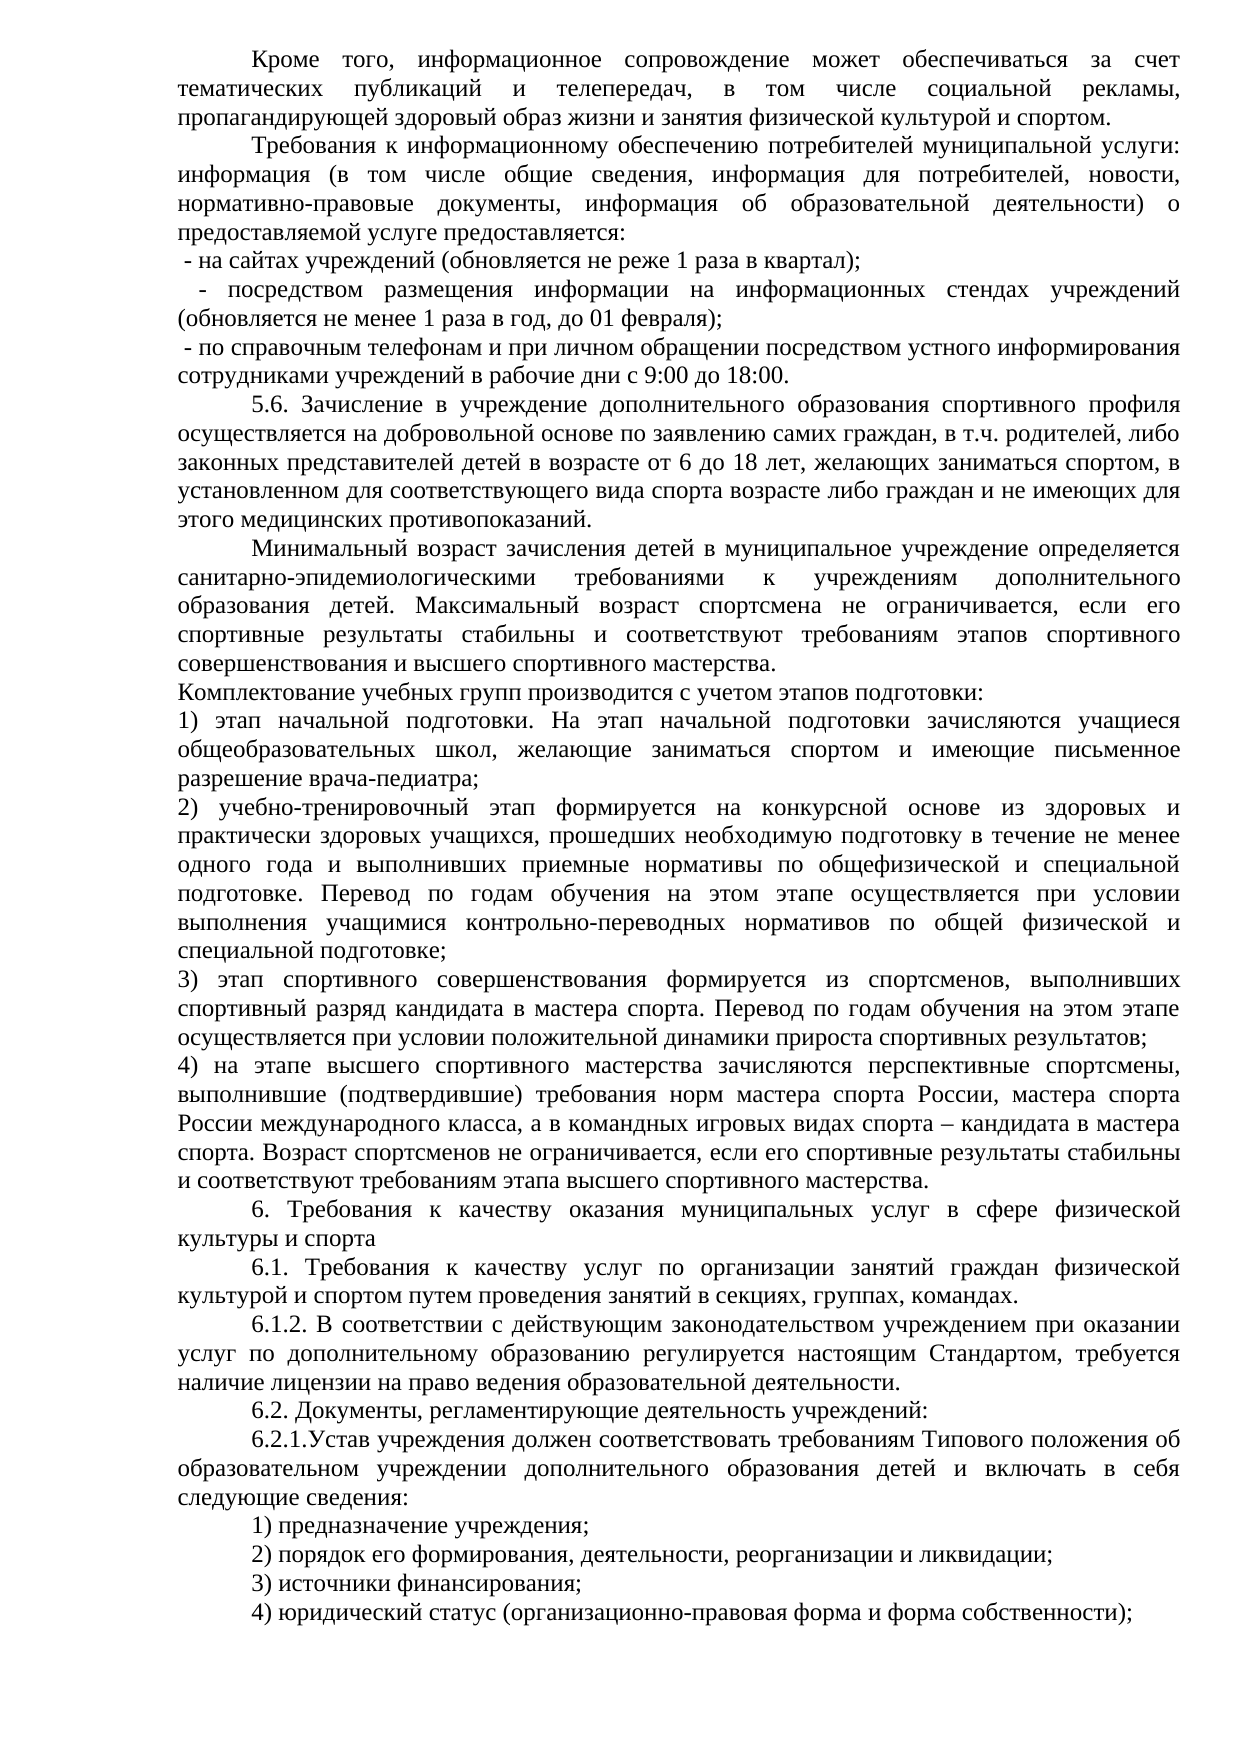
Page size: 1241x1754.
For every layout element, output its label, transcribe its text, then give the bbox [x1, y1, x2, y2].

text Минимальный возраст зачисления детей в муниципальное учреждение определяется санитарно-эпидемиологическими требованиями к учреждениям дополнительного образования детей. Максимальный возраст спортсмена не ограничивается, если его спортивные результаты стабильны и соответствуют требованиям этапов спортивного совершенствования и высшего спортивного мастерства. [177, 533, 1181, 677]
text 6.1. Требования к качеству услуг по организации занятий граждан физической культурой и спортом путем проведения занятий в секциях, группах, командах. [177, 1252, 1181, 1309]
text Комплектование учебных групп производится с учетом этапов подготовки: [177, 677, 1181, 706]
text 3) этап спортивного совершенствования формируется из спортсменов, выполнивших спортивный разряд кандидата в мастера спорта. Перевод по годам обучения на этом этапе осуществляется при условии положительной динамики прироста спортивных результатов; [177, 964, 1181, 1051]
text 4) юридический статус (организационно-правовая форма и форма собственности); [177, 1597, 1181, 1626]
text 1) этап начальной подготовки. На этап начальной подготовки зачисляются учащиеся общеобразовательных школ, желающие заниматься спортом и имеющие письменное разрешение врача-педиатра; [177, 706, 1181, 792]
text 5.6. Зачисление в учреждение дополнительного образования спортивного профиля осуществляется на добровольной основе по заявлению самих граждан, в т.ч. родителей, либо законных представителей детей в возрасте от 6 до 18 лет, желающих заниматься спортом, в установленном для соответствующего вида спорта возрасте либо граждан и не имеющих для этого медицинских противопоказаний. [177, 389, 1181, 533]
text 3) источники финансирования; [177, 1568, 1181, 1597]
text 6.2.1.Устав учреждения должен соответствовать требованиям Типового положения об образовательном учреждении дополнительного образования детей и включать в себя следующие сведения: [177, 1424, 1181, 1511]
text - на сайтах учреждений (обновляется не реже 1 раза в квартал); [177, 246, 1181, 274]
text 6.2. Документы, регламентирующие деятельность учреждений: [177, 1396, 1181, 1424]
text 2) порядок его формирования, деятельности, реорганизации и ликвидации; [177, 1539, 1181, 1568]
text - по справочным телефонам и при личном обращении посредством устного информирования сотрудниками учреждений в рабочие дни с 9:00 до 18:00. [177, 332, 1181, 389]
text Кроме того, информационное сопровождение может обеспечиваться за счет тематических публикаций и телепередач, в том числе социальной рекламы, пропагандирующей здоровый образ жизни и занятия физической культурой и спортом. [177, 44, 1181, 131]
text Требования к информационному обеспечению потребителей муниципальной услуги: информация (в том числе общие сведения, информация для потребителей, новости, нормативно-правовые документы, информация об образовательной деятельности) о предоставляемой услуге предоставляется: [177, 131, 1181, 246]
text 4) на этапе высшего спортивного мастерства зачисляются перспективные спортсмены, выполнившие (подтвердившие) требования норм мастера спорта России, мастера спорта России международного класса, а в командных игровых видах спорта – кандидата в мастера спорта. Возраст спортсменов не ограничивается, если его спортивные результаты стабильны и соответствуют требованиям этапа высшего спортивного мастерства. [177, 1051, 1181, 1194]
text 1) предназначение учреждения; [177, 1511, 1181, 1539]
text 6. Требования к качеству оказания муниципальных услуг в сфере физической культуры и спорта [177, 1194, 1181, 1252]
text 2) учебно-тренировочный этап формируется на конкурсной основе из здоровых и практически здоровых учащихся, прошедших необходимую подготовку в течение не менее одного года и выполнивших приемные нормативы по общефизической и специальной подготовке. Перевод по годам обучения на этом этапе осуществляется при условии выполнения учащимися контрольно-переводных нормативов по общей физической и специальной подготовке; [177, 792, 1181, 964]
text - посредством размещения информации на информационных стендах учреждений (обновляется не менее 1 раза в год, до 01 февраля); [177, 274, 1181, 332]
text 6.1.2. В соответствии с действующим законодательством учреждением при оказании услуг по дополнительному образованию регулируется настоящим Стандартом, требуется наличие лицензии на право ведения образовательной деятельности. [177, 1309, 1181, 1396]
